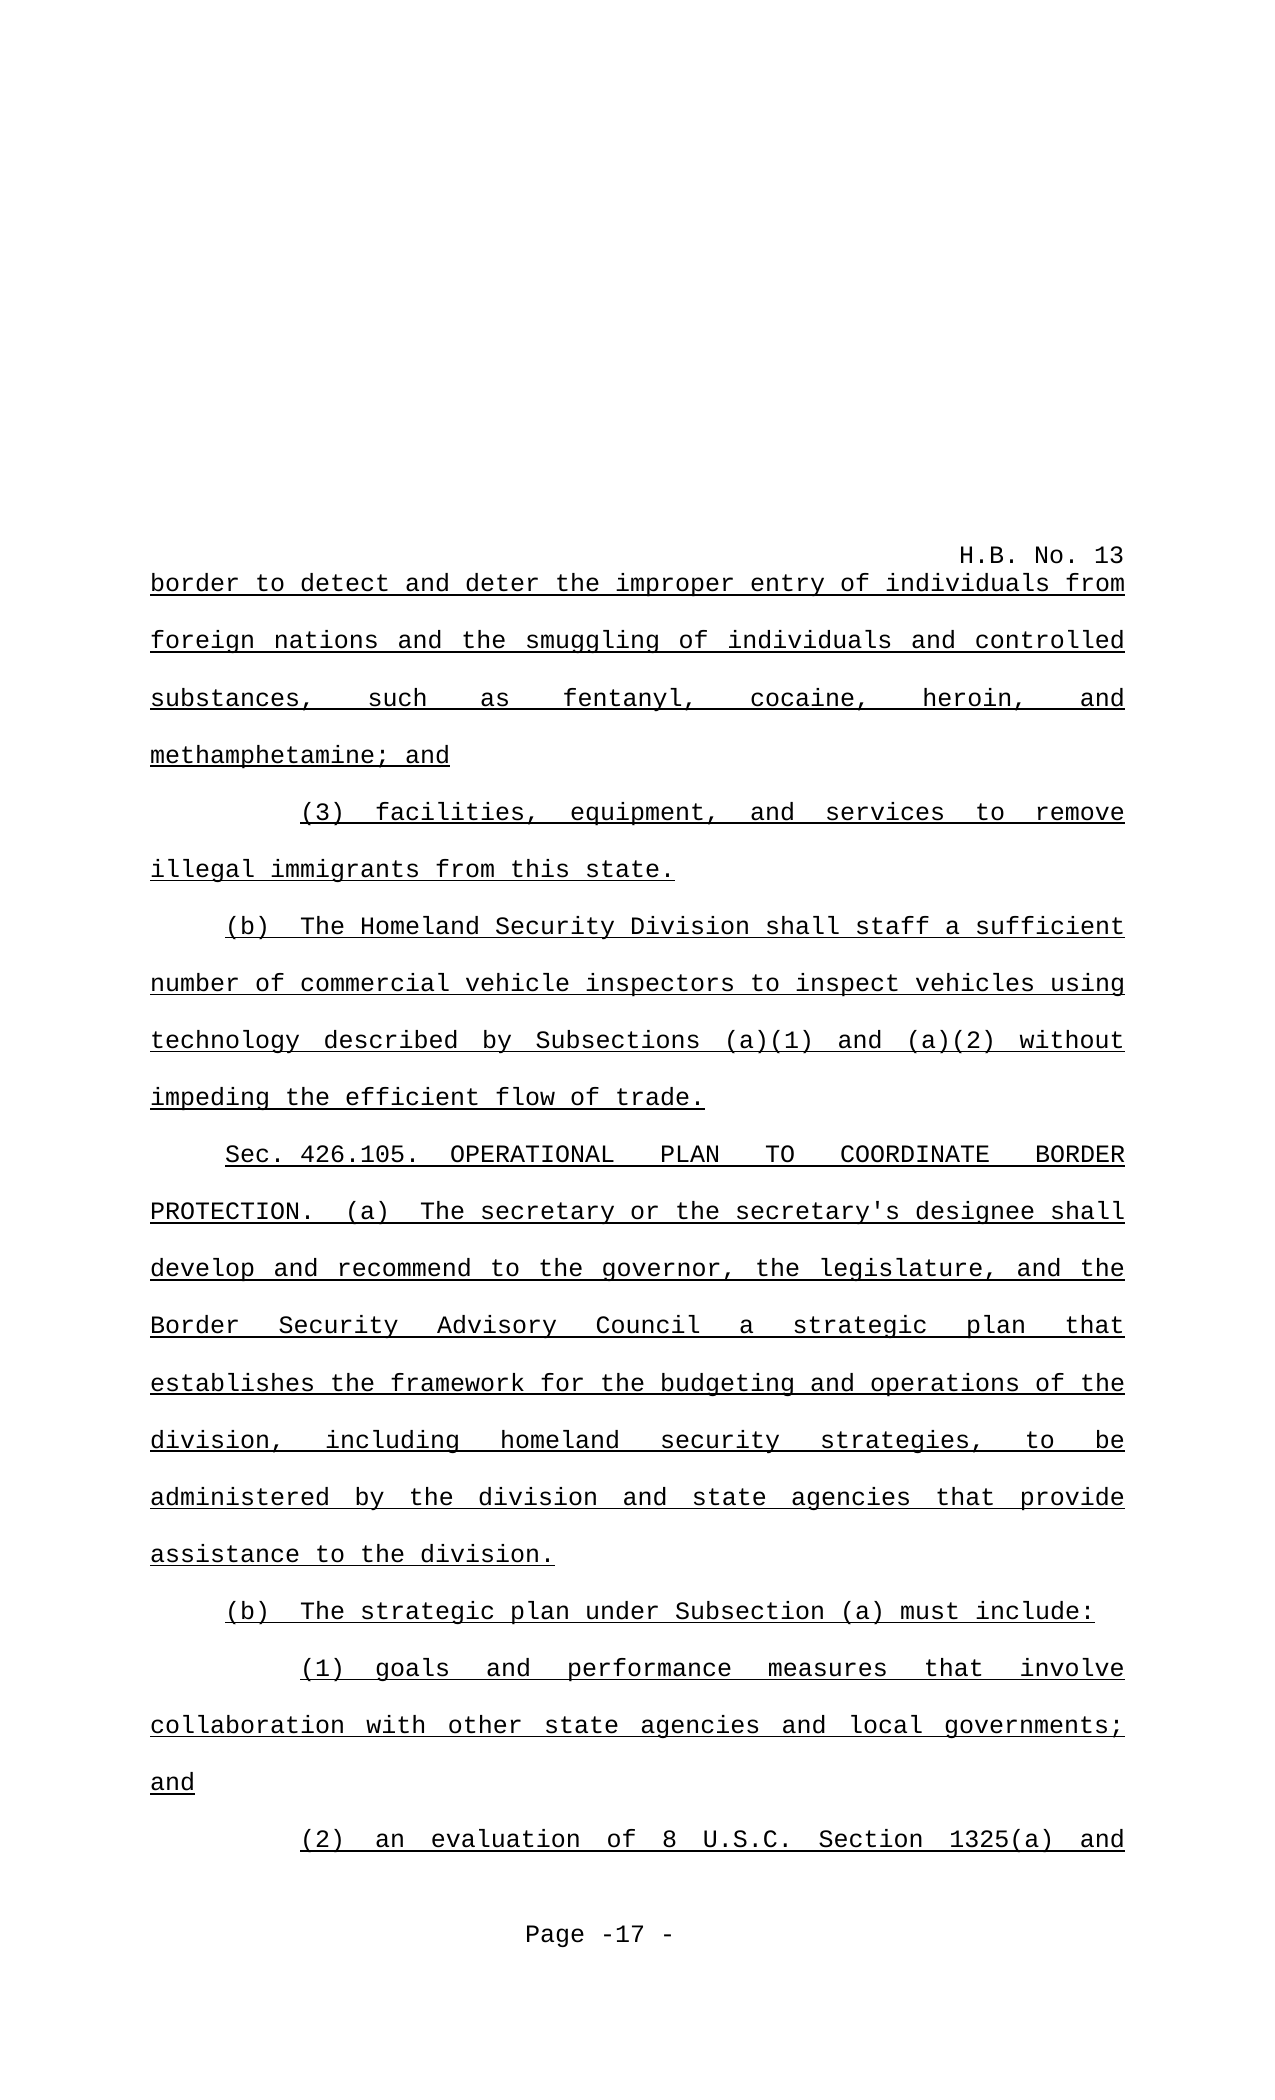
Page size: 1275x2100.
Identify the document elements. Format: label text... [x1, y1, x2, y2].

text (b) The Homeland Security Division shall staff a sufficient number of commercial vehicle inspectors to inspect vehicles using technology described by Subsections (a)(1) and (a)(2) without impeding the efficient flow of trade. [150, 913, 1125, 994]
text (b) The Homeland Security Division shall staff a sufficient number of commercial vehicle inspectors to inspect vehicles using technology described by Subsections (a)(1) and (a)(2) without impeding the efficient flow of trade. [150, 1052, 1125, 1113]
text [150, 571, 1125, 594]
text (1) goals and performance measures that involve collaboration with other state agencies and local governments; and [150, 1655, 1125, 1736]
text Sec. 426.105. OPERATIONAL PLAN TO COORDINATE BORDER PROTECTION. (a) The secretary or the secretary's designee shall develop and recommend to the governor, the legislature, and the Border Security Advisory Council a strategic plan that establishes the framework for the budgeting and operations of the division, including homeland security strategies, to be administered by the division and state agencies that provide assistance to the division. [150, 1509, 1125, 1570]
text Sec. 426.105. OPERATIONAL PLAN TO COORDINATE BORDER PROTECTION. (a) The secretary or the secretary's designee shall develop and recommend to the governor, the legislature, and the Border Security Advisory Council a strategic plan that establishes the framework for the budgeting and operations of the division, including homeland security strategies, to be administered by the division and state agencies that provide assistance to the division. [150, 1281, 1125, 1336]
text (3) facilities, equipment, and services to remove illegal immigrants from this state. [150, 799, 1125, 885]
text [150, 1827, 1125, 1855]
text Sec. 426.105. OPERATIONAL PLAN TO COORDINATE BORDER PROTECTION. (a) The secretary or the secretary's designee shall develop and recommend to the governor, the legislature, and the Border Security Advisory Council a strategic plan that establishes the framework for the budgeting and operations of the division, including homeland security strategies, to be administered by the division and state agencies that provide assistance to the division. [150, 1338, 1125, 1393]
text Sec. 426.105. OPERATIONAL PLAN TO COORDINATE BORDER PROTECTION. (a) The secretary or the secretary's designee shall develop and recommend to the governor, the legislature, and the Border Security Advisory Council a strategic plan that establishes the framework for the budgeting and operations of the division, including homeland security strategies, to be administered by the division and state agencies that provide assistance to the division. [150, 1395, 1125, 1450]
text (1) goals and performance measures that involve collaboration with other state agencies and local governments; and [150, 1737, 1125, 1798]
text (b) The strategic plan under Subsection (a) must include: [150, 1598, 1125, 1627]
text Sec. 426.105. OPERATIONAL PLAN TO COORDINATE BORDER PROTECTION. (a) The secretary or the secretary's designee shall develop and recommend to the governor, the legislature, and the Border Security Advisory Council a strategic plan that establishes the framework for the budgeting and operations of the division, including homeland security strategies, to be administered by the division and state agencies that provide assistance to the division. [150, 1224, 1125, 1279]
text Sec. 426.105. OPERATIONAL PLAN TO COORDINATE BORDER PROTECTION. (a) The secretary or the secretary's designee shall develop and recommend to the governor, the legislature, and the Border Security Advisory Council a strategic plan that establishes the framework for the budgeting and operations of the division, including homeland security strategies, to be administered by the division and state agencies that provide assistance to the division. [150, 1142, 1125, 1222]
text (b) The Homeland Security Division shall staff a sufficient number of commercial vehicle inspectors to inspect vehicles using technology described by Subsections (a)(1) and (a)(2) without impeding the efficient flow of trade. [150, 995, 1125, 1051]
text Sec. 426.105. OPERATIONAL PLAN TO COORDINATE BORDER PROTECTION. (a) The secretary or the secretary's designee shall develop and recommend to the governor, the legislature, and the Border Security Advisory Council a strategic plan that establishes the framework for the budgeting and operations of the division, including homeland security strategies, to be administered by the division and state agencies that provide assistance to the division. [150, 1452, 1125, 1508]
